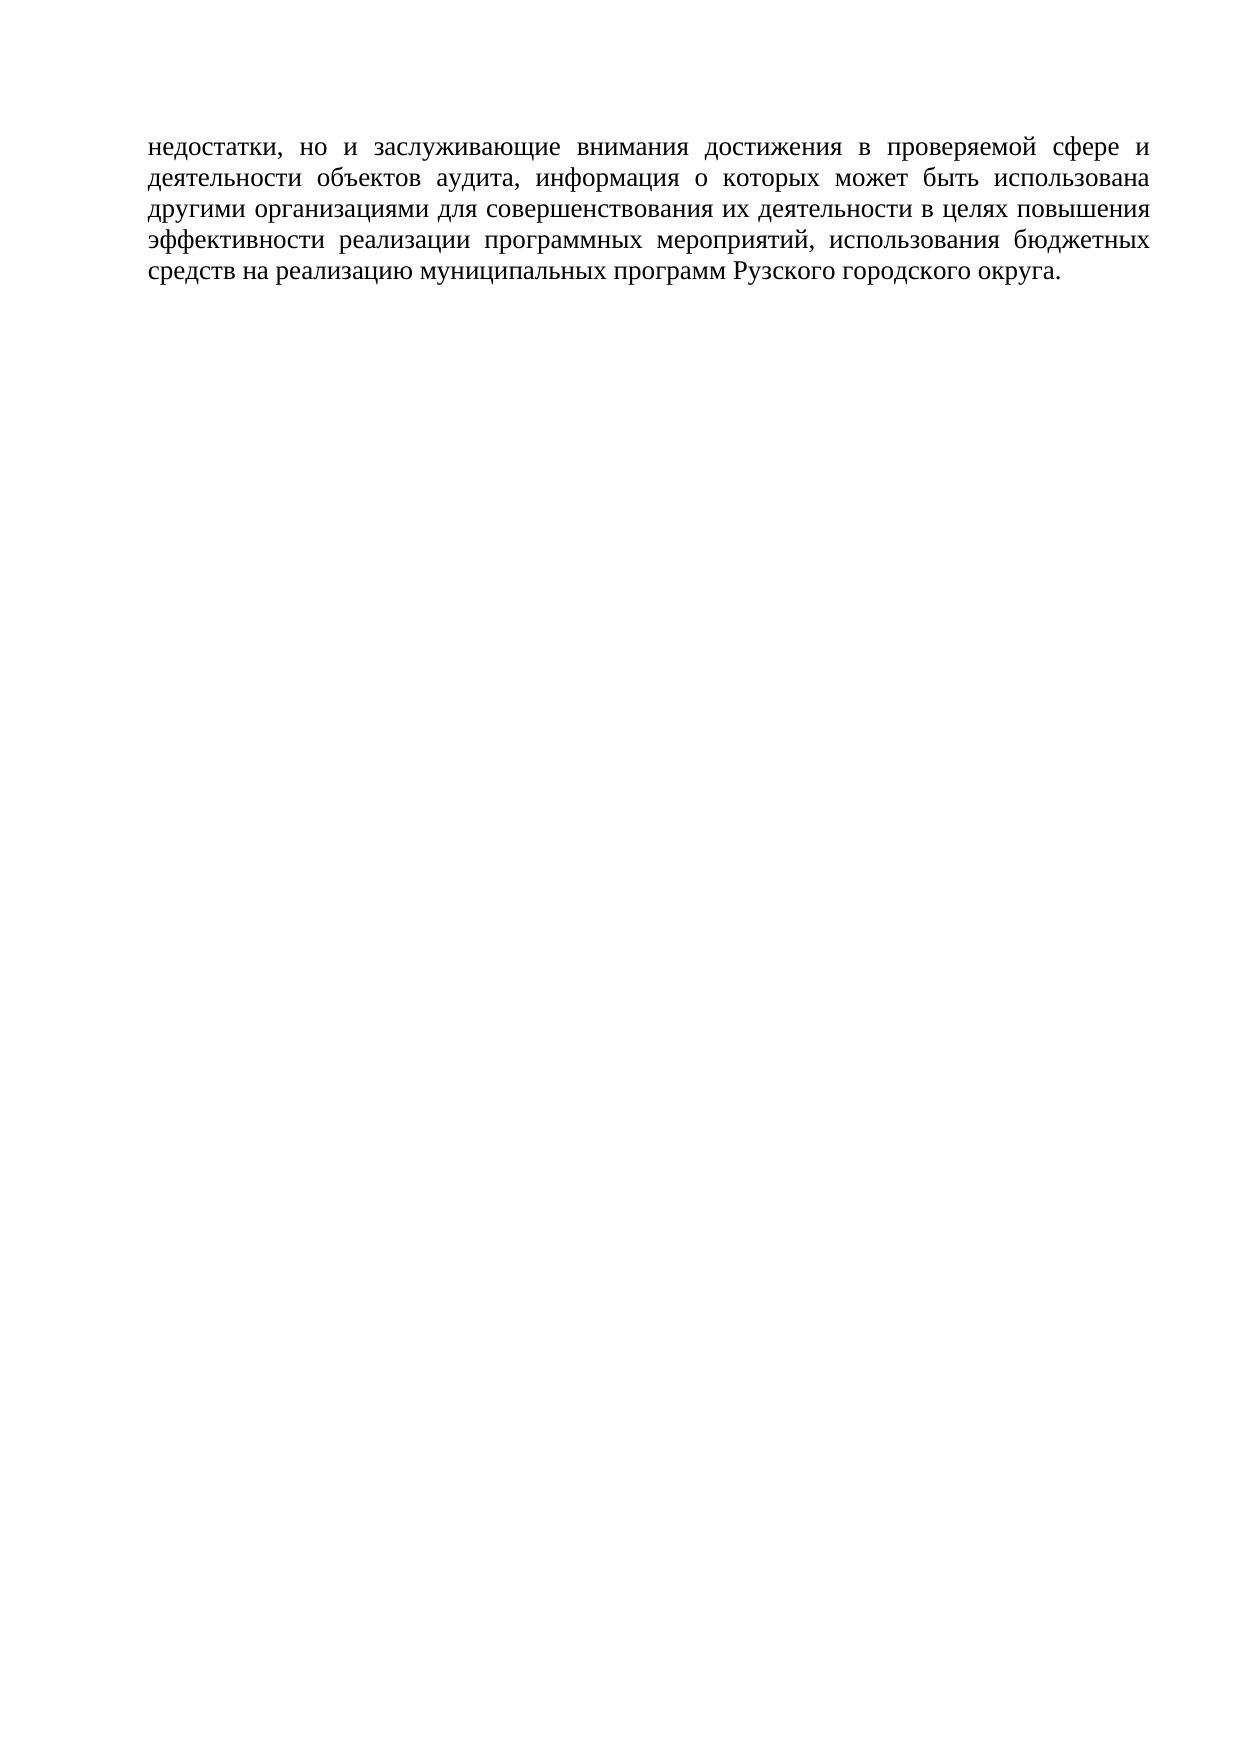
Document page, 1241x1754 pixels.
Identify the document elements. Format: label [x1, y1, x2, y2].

text [148, 130, 1152, 286]
